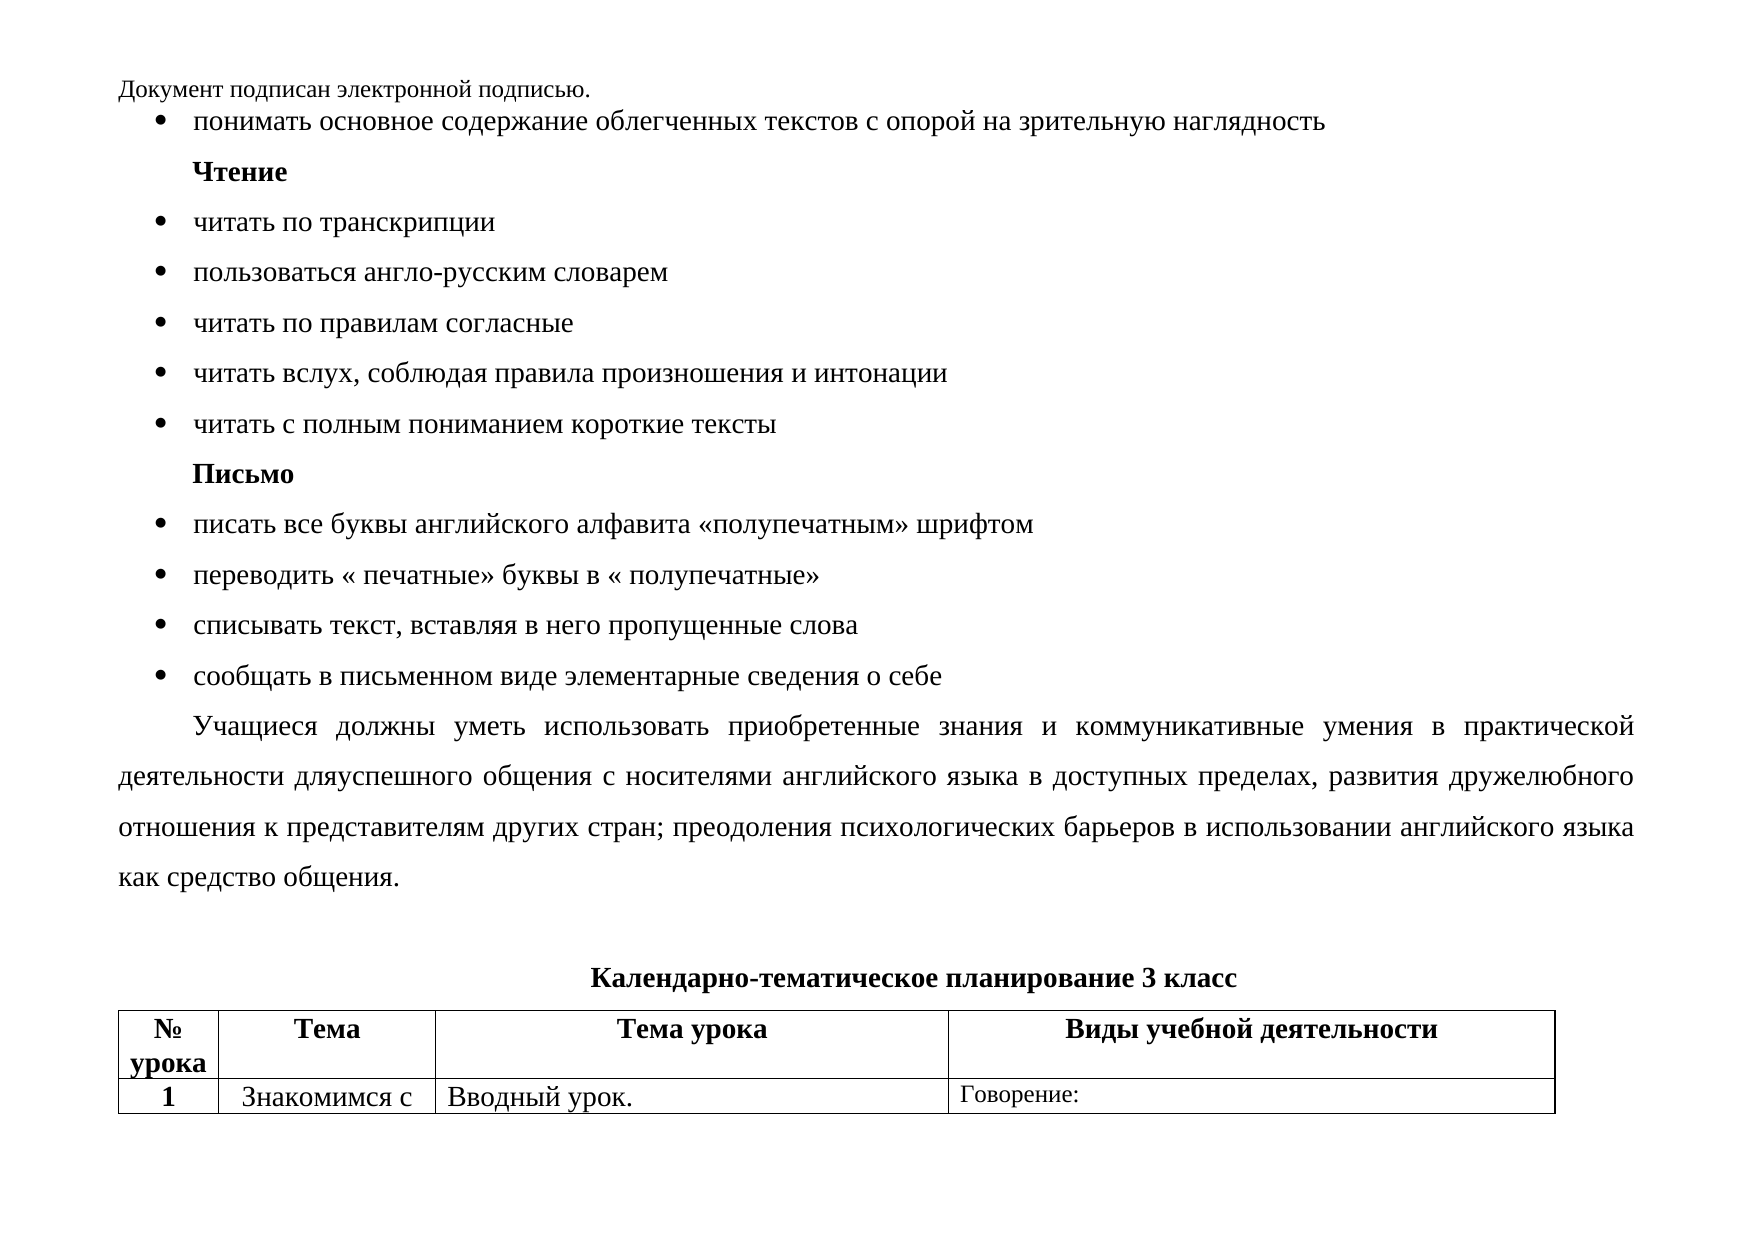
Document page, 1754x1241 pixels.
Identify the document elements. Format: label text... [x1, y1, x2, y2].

list сообщать в письменном виде элементарные сведения о себе [156, 658, 1636, 691]
list понимать основное содержание облегченных текстов с опорой на зрительную наглядность [156, 103, 1636, 137]
list писать все буквы английского алфавита «полупечатным» шрифтом [156, 507, 1636, 540]
text Чтение [118, 154, 1636, 187]
table_header Виды учебной деятельности [949, 1011, 1554, 1078]
list читать вслух, соблюдая правила произношения и интонации [156, 355, 1636, 389]
table_header № урока [119, 1011, 218, 1078]
table_header Тема [219, 1011, 435, 1078]
table_cell 1 [119, 1079, 218, 1113]
list пользоваться англо-русским словарем [156, 254, 1636, 288]
list переводить « печатные» буквы в « полупечатные» [156, 557, 1636, 591]
text Учащиеся должны уметь использовать приобретенные знания и коммуникативные умения в практической деятельности дляуспешного общения с носителями английского языка в доступных пределах, развития дружелюбного отношения к представителям других стран; преодоления психологических барьеров в использовании английского языка как средство общения. [118, 708, 1636, 893]
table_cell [436, 1079, 948, 1113]
table_header Тема урока [436, 1011, 948, 1078]
list читать по транскрипции [156, 204, 1636, 238]
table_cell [949, 1079, 1554, 1113]
list списывать текст, вставляя в него пропущенные слова [156, 607, 1636, 641]
text Календарно-тематическое планирование 3 класс [118, 960, 1636, 993]
list читать по правилам согласные [156, 305, 1636, 339]
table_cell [219, 1079, 435, 1113]
list читать с полным пониманием короткие тексты [156, 406, 1636, 439]
text Письмо [118, 456, 1636, 490]
